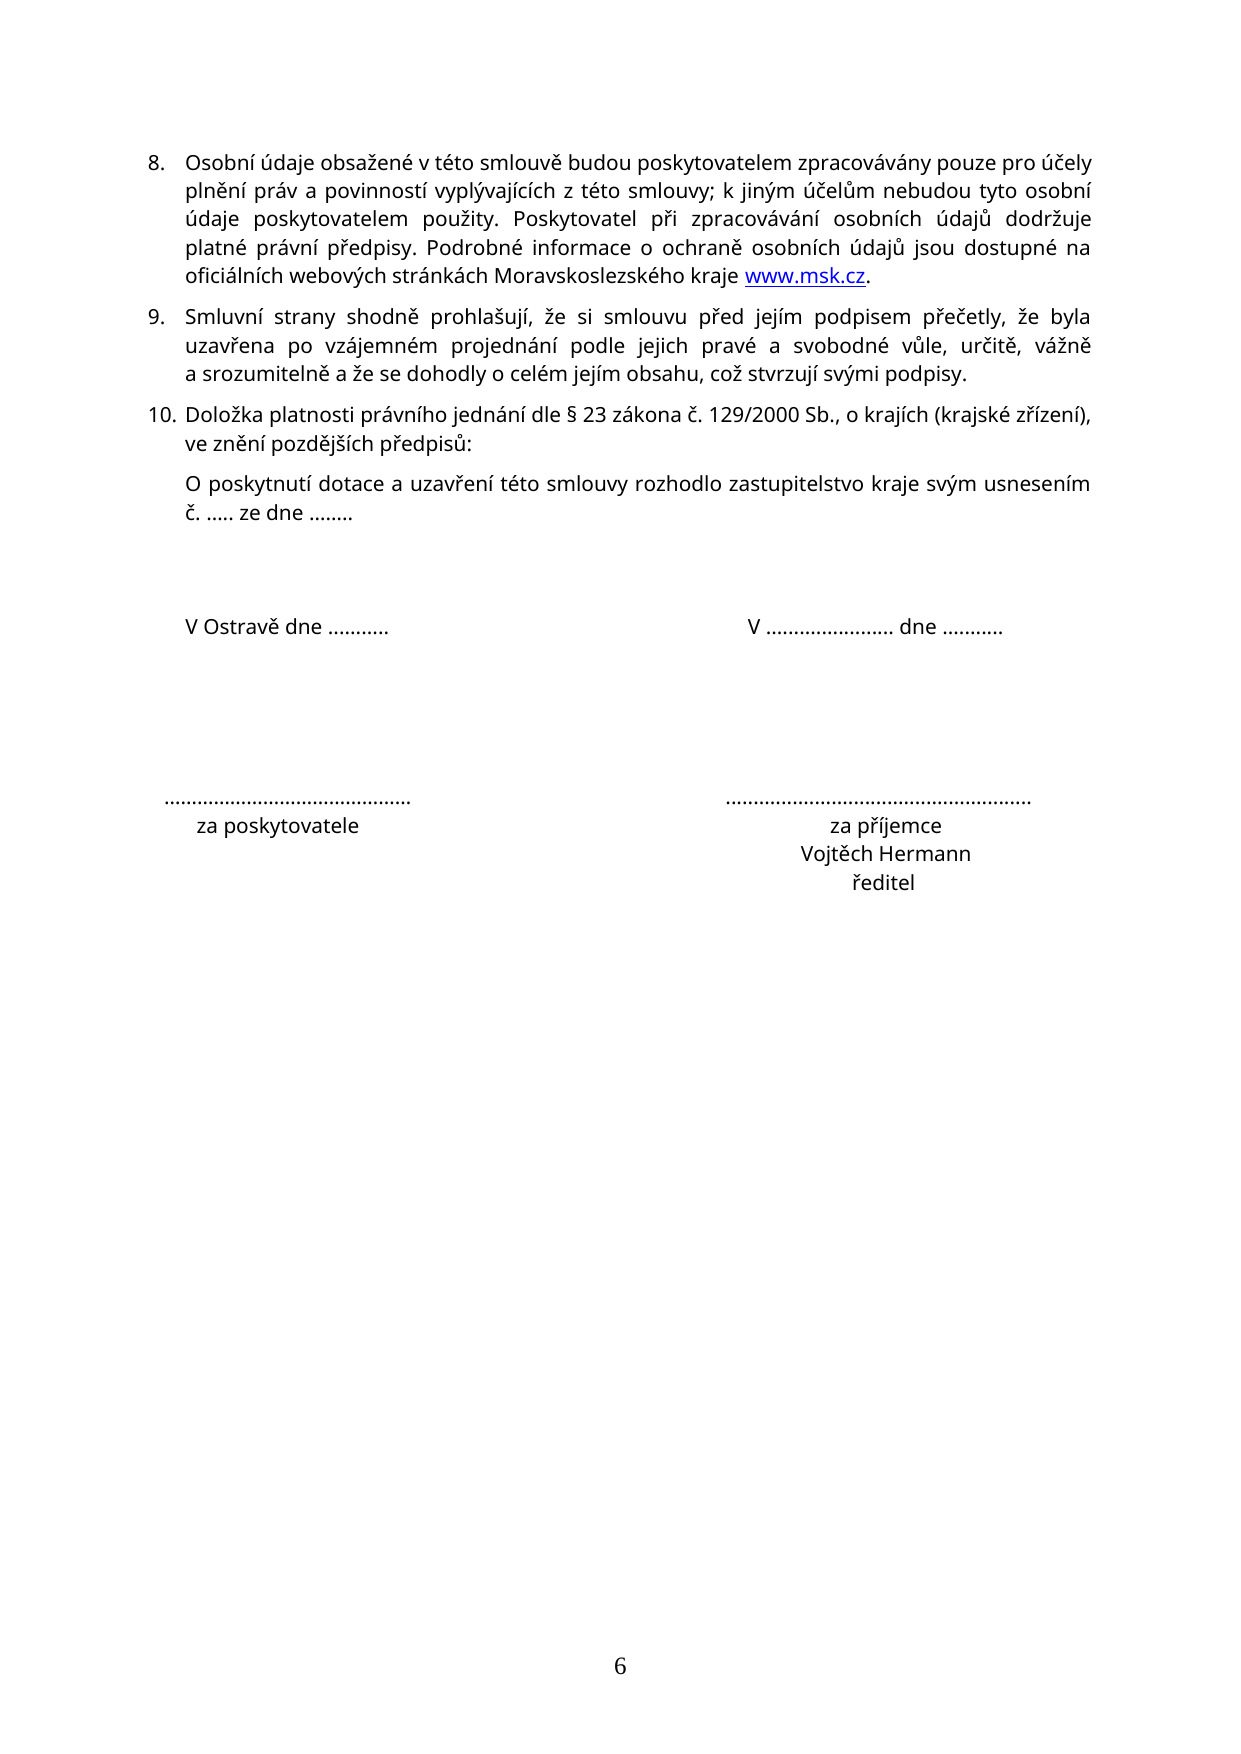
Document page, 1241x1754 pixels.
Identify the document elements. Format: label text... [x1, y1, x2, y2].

list Smluvní strany shodně prohlašují, že si smlouvu před jejím podpisem přečetly, že byla uzavřena po vzájemném projednání podle jejich pravé a svobodné vůle, určitě, vážně a srozumitelně a že se dohodly o celém jejím obsahu, což stvrzují svými podpisy. [148, 302, 1092, 388]
text ……………………………………… ....................................................... [148, 782, 1092, 811]
text V Ostravě dne ........... V ....................... dne ........... [185, 612, 1092, 640]
text ředitel [185, 868, 1092, 896]
list Doložka platnosti právního jednání dle § 23 zákona č. 129/2000 Sb., o krajích (krajské zřízení), ve znění pozdějších předpisů: [148, 400, 1092, 457]
text Vojtěch Hermann [185, 839, 1092, 868]
text za poskytovatele za příjemce [148, 811, 1092, 839]
list Osobní údaje obsažené v této smlouvě budou poskytovatelem zpracovávány pouze pro účely plnění práv a povinností vyplývajících z této smlouvy; k jiným účelům nebudou tyto osobní údaje poskytovatelem použity. Poskytovatel při zpracovávání osobních údajů dodržuje platné právní předpisy. Podrobné informace o ochraně osobních údajů jsou dostupné na oficiálních webových stránkách Moravskoslezského kraje www.msk.cz. [148, 148, 1092, 290]
text O poskytnutí dotace a uzavření této smlouvy rozhodlo zastupitelstvo kraje svým usnesením č. ….. ze dne …….. [185, 469, 1092, 526]
